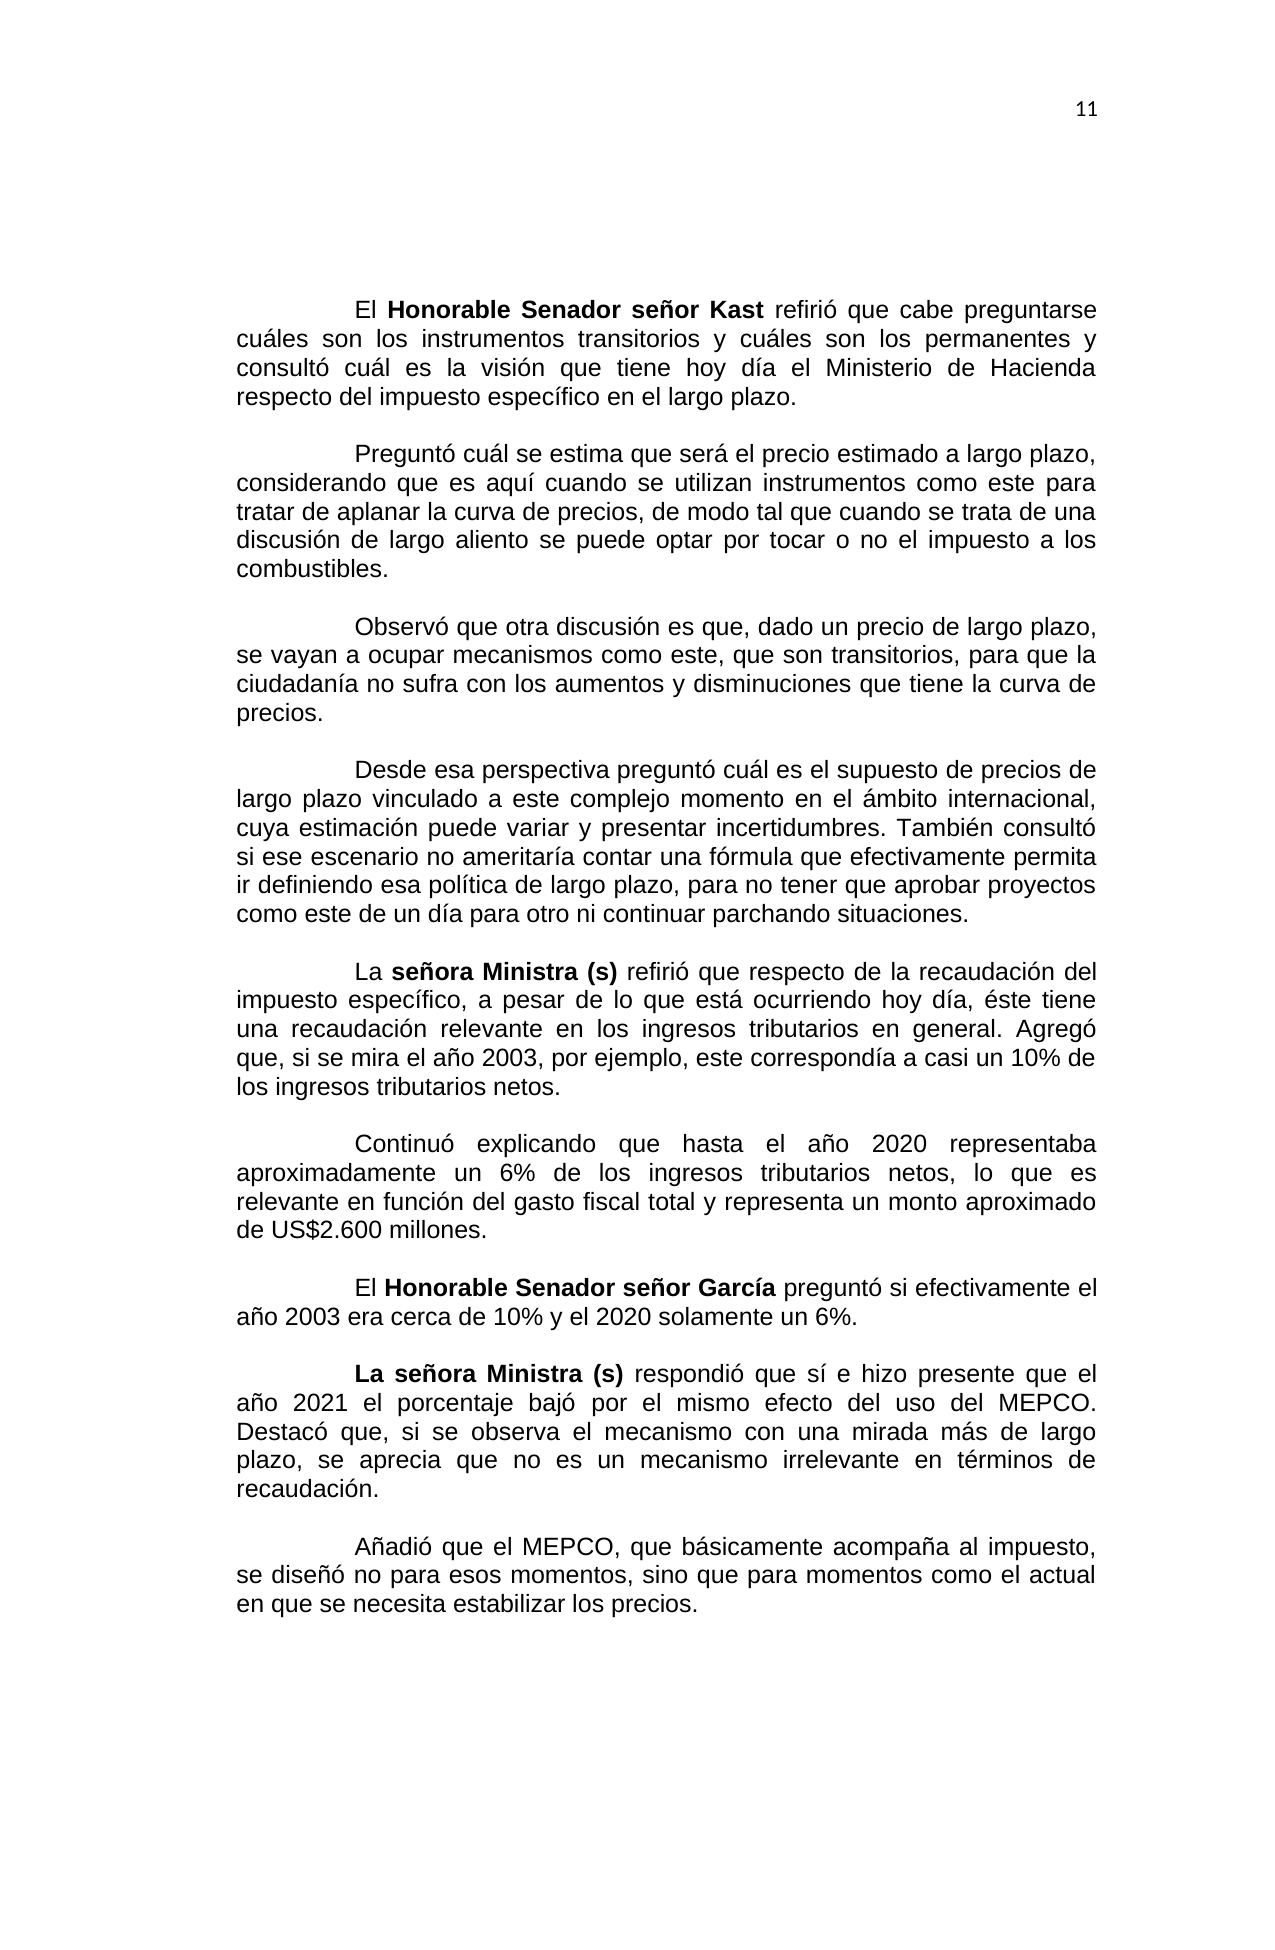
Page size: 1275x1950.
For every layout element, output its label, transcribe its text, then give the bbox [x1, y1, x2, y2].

text Preguntó cuál se estima que será el precio estimado a largo plazo, considerando que es aquí cuando se utilizan instrumentos como este para tratar de aplanar la curva de precios, de modo tal que cuando se trata de una discusión de largo aliento se puede optar por tocar o no el impuesto a los combustibles. [236, 439, 1098, 583]
text Continuó explicando que hasta el año 2020 representaba aproximadamente un 6% de los ingresos tributarios netos, lo que es relevante en función del gasto fiscal total y representa un monto aproximado de US$2.600 millones. [236, 1129, 1098, 1244]
text El Honorable Senador señor García preguntó si efectivamente el año 2003 era cerca de 10% y el 2020 solamente un 6%. [236, 1273, 1098, 1330]
text La señora Ministra (s) respondió que sí e hizo presente que el año 2021 el porcentaje bajó por el mismo efecto del uso del MEPCO. Destacó que, si se observa el mecanismo con una mirada más de largo plazo, se aprecia que no es un mecanismo irrelevante en términos de recaudación. [236, 1359, 1098, 1503]
text La señora Ministra (s) refirió que respecto de la recaudación del impuesto específico, a pesar de lo que está ocurriendo hoy día, éste tiene una recaudación relevante en los ingresos tributarios en general. Agregó que, si se mira el año 2003, por ejemplo, este correspondía a casi un 10% de los ingresos tributarios netos. [236, 957, 1098, 1100]
text El Honorable Senador señor Kast refirió que cabe preguntarse cuáles son los instrumentos transitorios y cuáles son los permanentes y consultó cuál es la visión que tiene hoy día el Ministerio de Hacienda respecto del impuesto específico en el largo plazo. [236, 295, 1098, 410]
text Desde esa perspectiva preguntó cuál es el supuesto de precios de largo plazo vinculado a este complejo momento en el ámbito internacional, cuya estimación puede variar y presentar incertidumbres. También consultó si ese escenario no ameritaría contar una fórmula que efectivamente permita ir definiendo esa política de largo plazo, para no tener que aprobar proyectos como este de un día para otro ni continuar parchando situaciones. [236, 755, 1098, 928]
text Observó que otra discusión es que, dado un precio de largo plazo, se vayan a ocupar mecanismos como este, que son transitorios, para que la ciudadanía no sufra con los aumentos y disminuciones que tiene la curva de precios. [236, 612, 1098, 727]
text Añadió que el MEPCO, que básicamente acompaña al impuesto, se diseñó no para esos momentos, sino que para momentos como el actual en que se necesita estabilizar los precios. [236, 1532, 1098, 1618]
